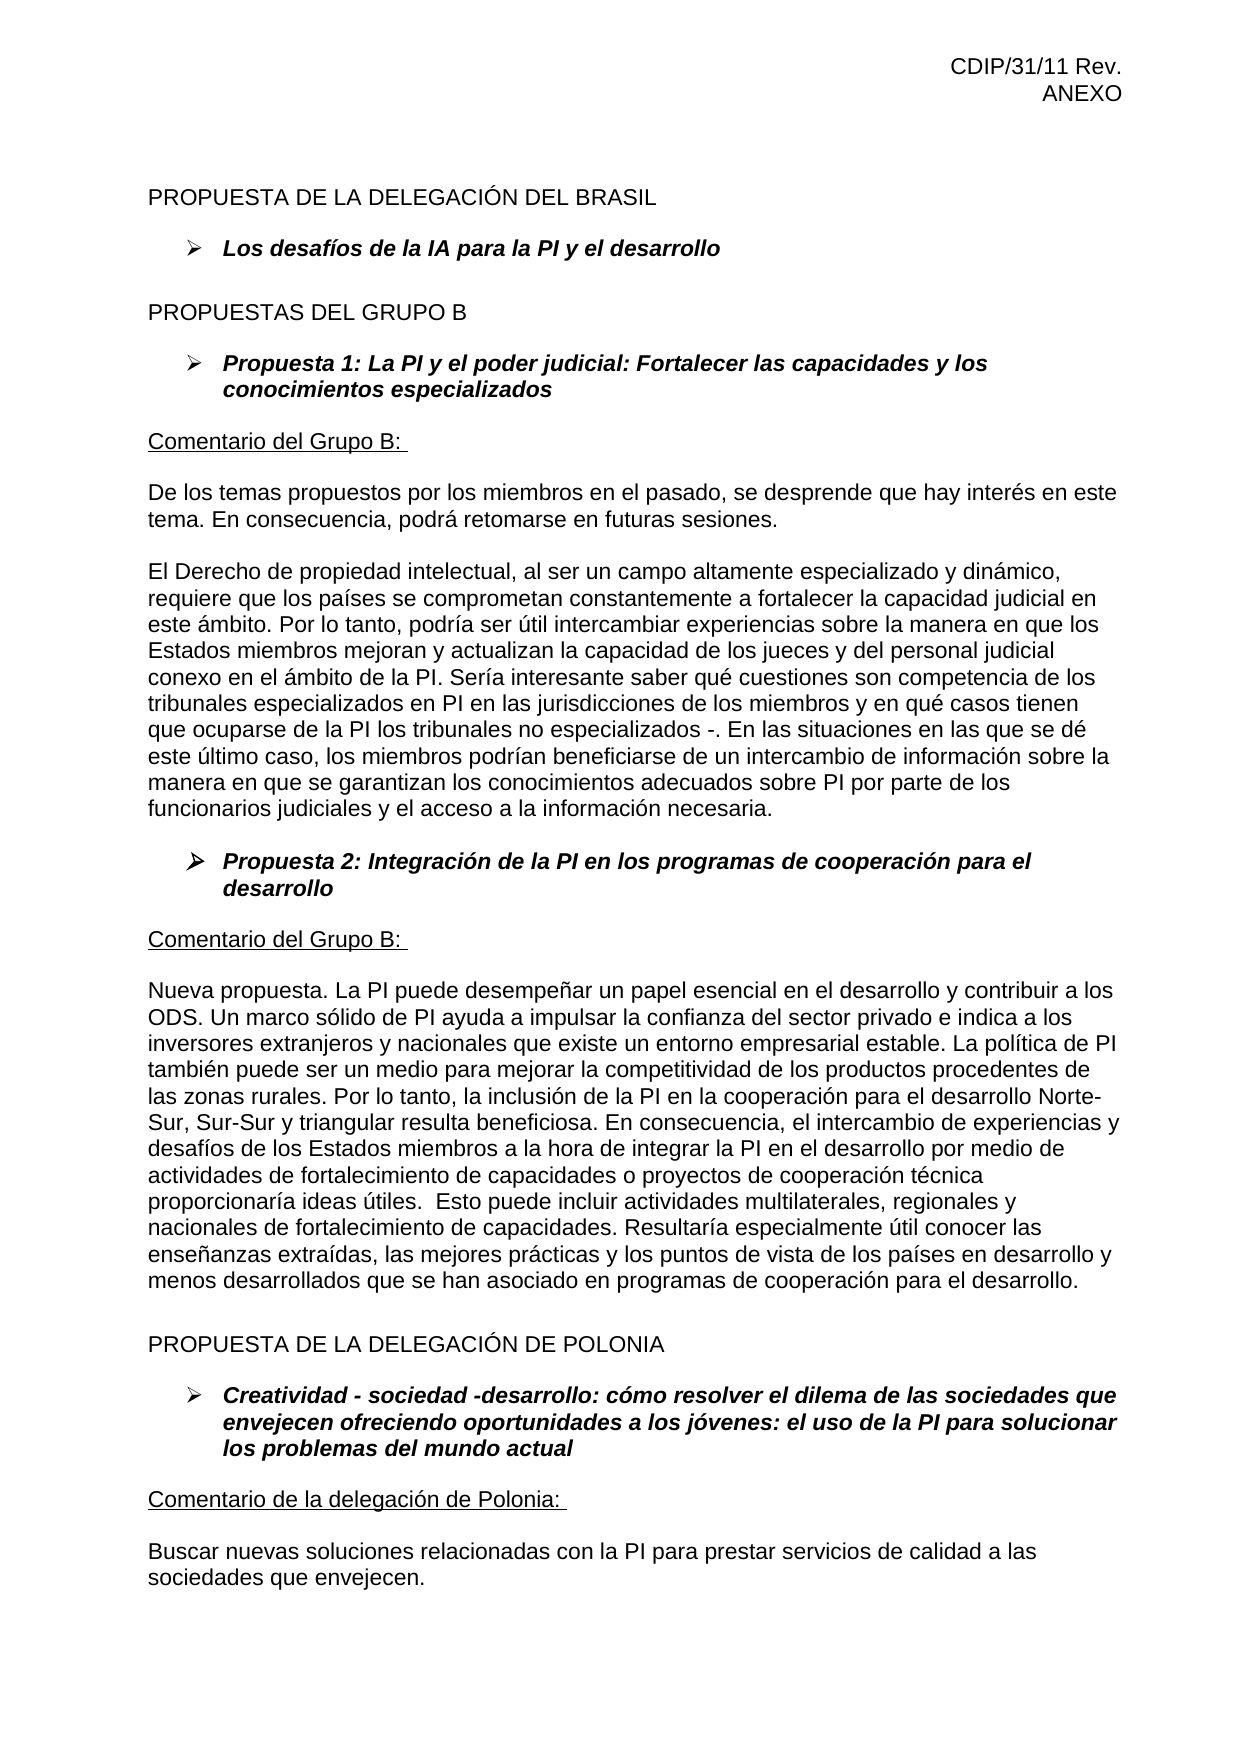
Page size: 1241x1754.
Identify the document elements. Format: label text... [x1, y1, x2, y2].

text Comentario del Grupo B: [148, 926, 1122, 952]
text Nueva propuesta. La PI puede desempeñar un papel esencial en el desarrollo y contribuir a los ODS. Un marco sólido de PI ayuda a impulsar la confianza del sector privado e indica a los inversores extranjeros y nacionales que existe un entorno empresarial estable. La política de PI también puede ser un medio para mejorar la competitividad de los productos procedentes de las zonas rurales. Por lo tanto, la inclusión de la PI en la cooperación para el desarrollo Norte-Sur, Sur-Sur y triangular resulta beneficiosa. En consecuencia, el intercambio de experiencias y desafíos de los Estados miembros a la hora de integrar la PI en el desarrollo por medio de actividades de fortalecimiento de capacidades o proyectos de cooperación técnica proporcionaría ideas útiles. Esto puede incluir actividades multilaterales, regionales y nacionales de fortalecimiento de capacidades. Resultaría especialmente útil conocer las enseñanzas extraídas, las mejores prácticas y los puntos de vista de los países en desarrollo y menos desarrollados que se han asociado en programas de cooperación para el desarrollo. [148, 977, 1122, 1293]
list De los temas propuestos por los miembros en el pasado, se desprende que hay interés en este tema. En consecuencia, podrá retomarse en futuras sesiones. [148, 479, 1122, 532]
list Propuesta 2: Integración de la PI en los programas de cooperación para el desarrollo [185, 848, 1122, 901]
list Creatividad - sociedad -desarrollo: cómo resolver el dilema de las sociedades que envejecen ofreciendo oportunidades a los jóvenes: el uso de la PI para solucionar los problemas del mundo actual [185, 1382, 1122, 1461]
list Comentario del Grupo B: [148, 428, 1122, 454]
list El Derecho de propiedad intelectual, al ser un campo altamente especializado y dinámico, requiere que los países se comprometan constantemente a fortalecer la capacidad judicial en este ámbito. Por lo tanto, podría ser útil intercambiar experiencias sobre la manera en que los Estados miembros mejoran y actualizan la capacidad de los jueces y del personal judicial conexo en el ámbito de la PI. Sería interesante saber qué cuestiones son competencia de los tribunales especializados en PI en las jurisdicciones de los miembros y en qué casos tienen que ocuparse de la PI los tribunales no especializados -. En las situaciones en las que se dé este último caso, los miembros podrían beneficiarse de un intercambio de información sobre la manera en que se garantizan los conocimientos adecuados sobre PI por parte de los funcionarios judiciales y el acceso a la información necesaria. [148, 558, 1122, 822]
text PROPUESTA DE LA DELEGACIÓN DEL BRASIL [148, 183, 1122, 210]
text Buscar nuevas soluciones relacionadas con la PI para prestar servicios de calidad a las sociedades que envejecen. [148, 1538, 1122, 1590]
list Propuesta 1: La PI y el poder judicial: Fortalecer las capacidades y los conocimientos especializados [185, 350, 1122, 403]
text PROPUESTA DE LA DELEGACIÓN DE POLONIA [148, 1331, 1122, 1357]
text Comentario de la delegación de Polonia: [148, 1486, 1122, 1513]
list Los desafíos de la IA para la PI y el desarrollo [185, 235, 1122, 261]
text PROPUESTAS DEL GRUPO B [148, 299, 1122, 325]
